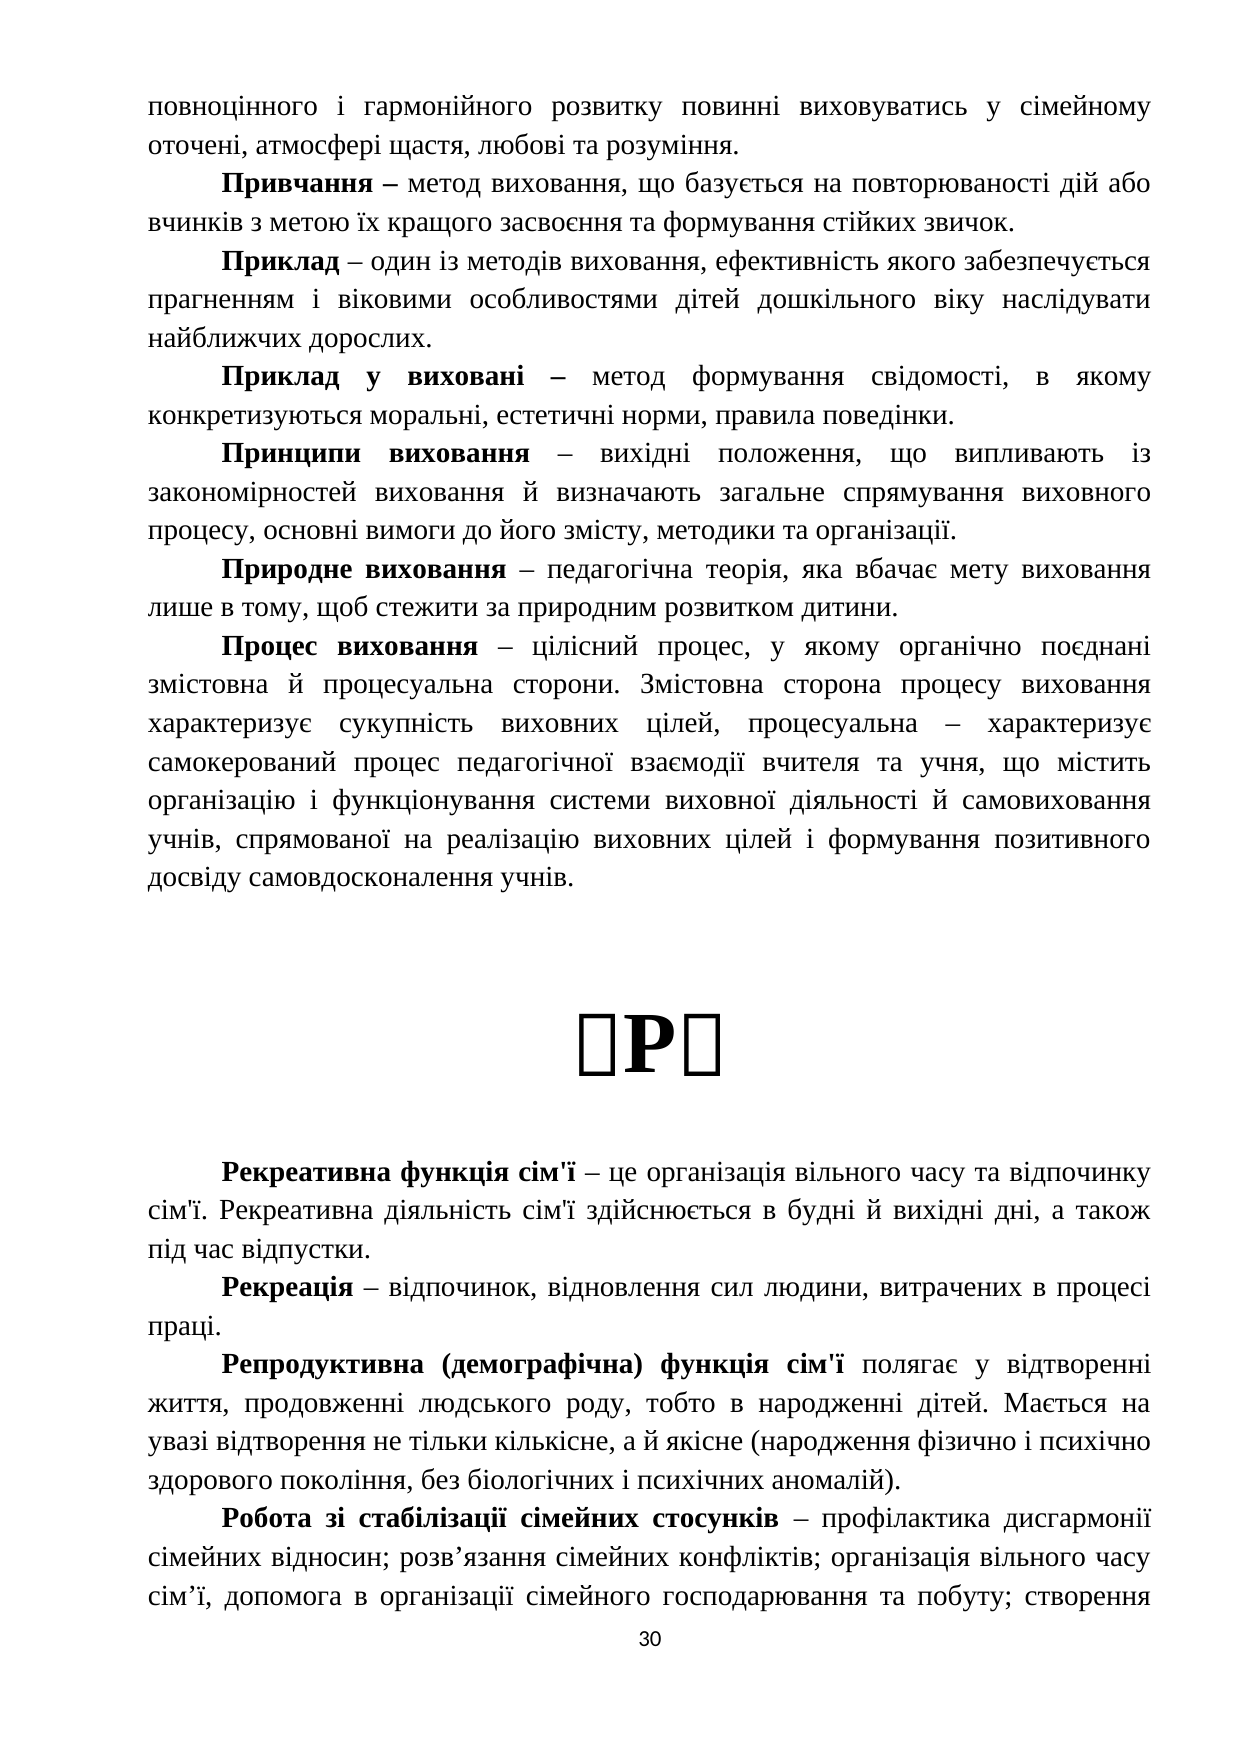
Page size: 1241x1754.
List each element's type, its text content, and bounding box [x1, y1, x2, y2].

text Рекреативна функція сім'ї – це організація вільного часу та відпочинку сім'ї. Рекреативна діяльність сім'ї здійснюється в будні й вихідні дні, а також під час відпустки. [148, 1154, 1152, 1264]
text Принципи виховання – вихідні положення, що випливають із закономірностей виховання й визначають загальне спрямування виховного процесу, основні вимоги до його змісту, методики та організації. [148, 435, 1152, 546]
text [148, 1501, 1152, 1611]
text Репродуктивна (демографічна) функція сім'ї полягає у відтворенні життя, продовженні людського роду, тобто в народженні дітей. Мається на увазі відтворення не тільки кількісне, а й якісне (народження фізично і психічно здорового покоління, без біологічних і психічних аномалій). [148, 1346, 1152, 1496]
text Приклад – один із методів виховання, ефективність якого забезпечується прагненням і віковими особливостями дітей дошкільного віку наслідувати найближчих дорослих. [148, 243, 1152, 353]
text Р [148, 898, 1152, 1102]
text Привчання – метод виховання, що базується на повторюваності дій або вчинків з метою їх кращого засвоєння та формування стійких звичок. [148, 166, 1152, 238]
text Приклад у виховані – метод формування свідомості, в якому конкретизуються моральні, естетичні норми, правила поведінки. [148, 358, 1152, 430]
text Рекреація – відпочинок, відновлення сил людини, витрачених в процесі праці. [148, 1269, 1152, 1341]
text Природне виховання – педагогічна теорія, яка вбачає мету виховання лише в тому, щоб стежити за природним розвитком дитини. [148, 551, 1152, 623]
text Процес виховання – цілісний процес, у якому органічно поєднані змістовна й процесуальна сторони. Змістовна сторона процесу виховання характеризує сукупність виховних цілей, процесуальна – характеризує самокерований процес педагогічної взаємодії вчителя та учня, що містить організацію і функціонування системи виховної діяльності й самовиховання учнів, спрямованої на реалізацію виховних цілей і формування позитивного досвіду самовдосконалення учнів. [148, 628, 1152, 893]
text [148, 88, 1152, 161]
